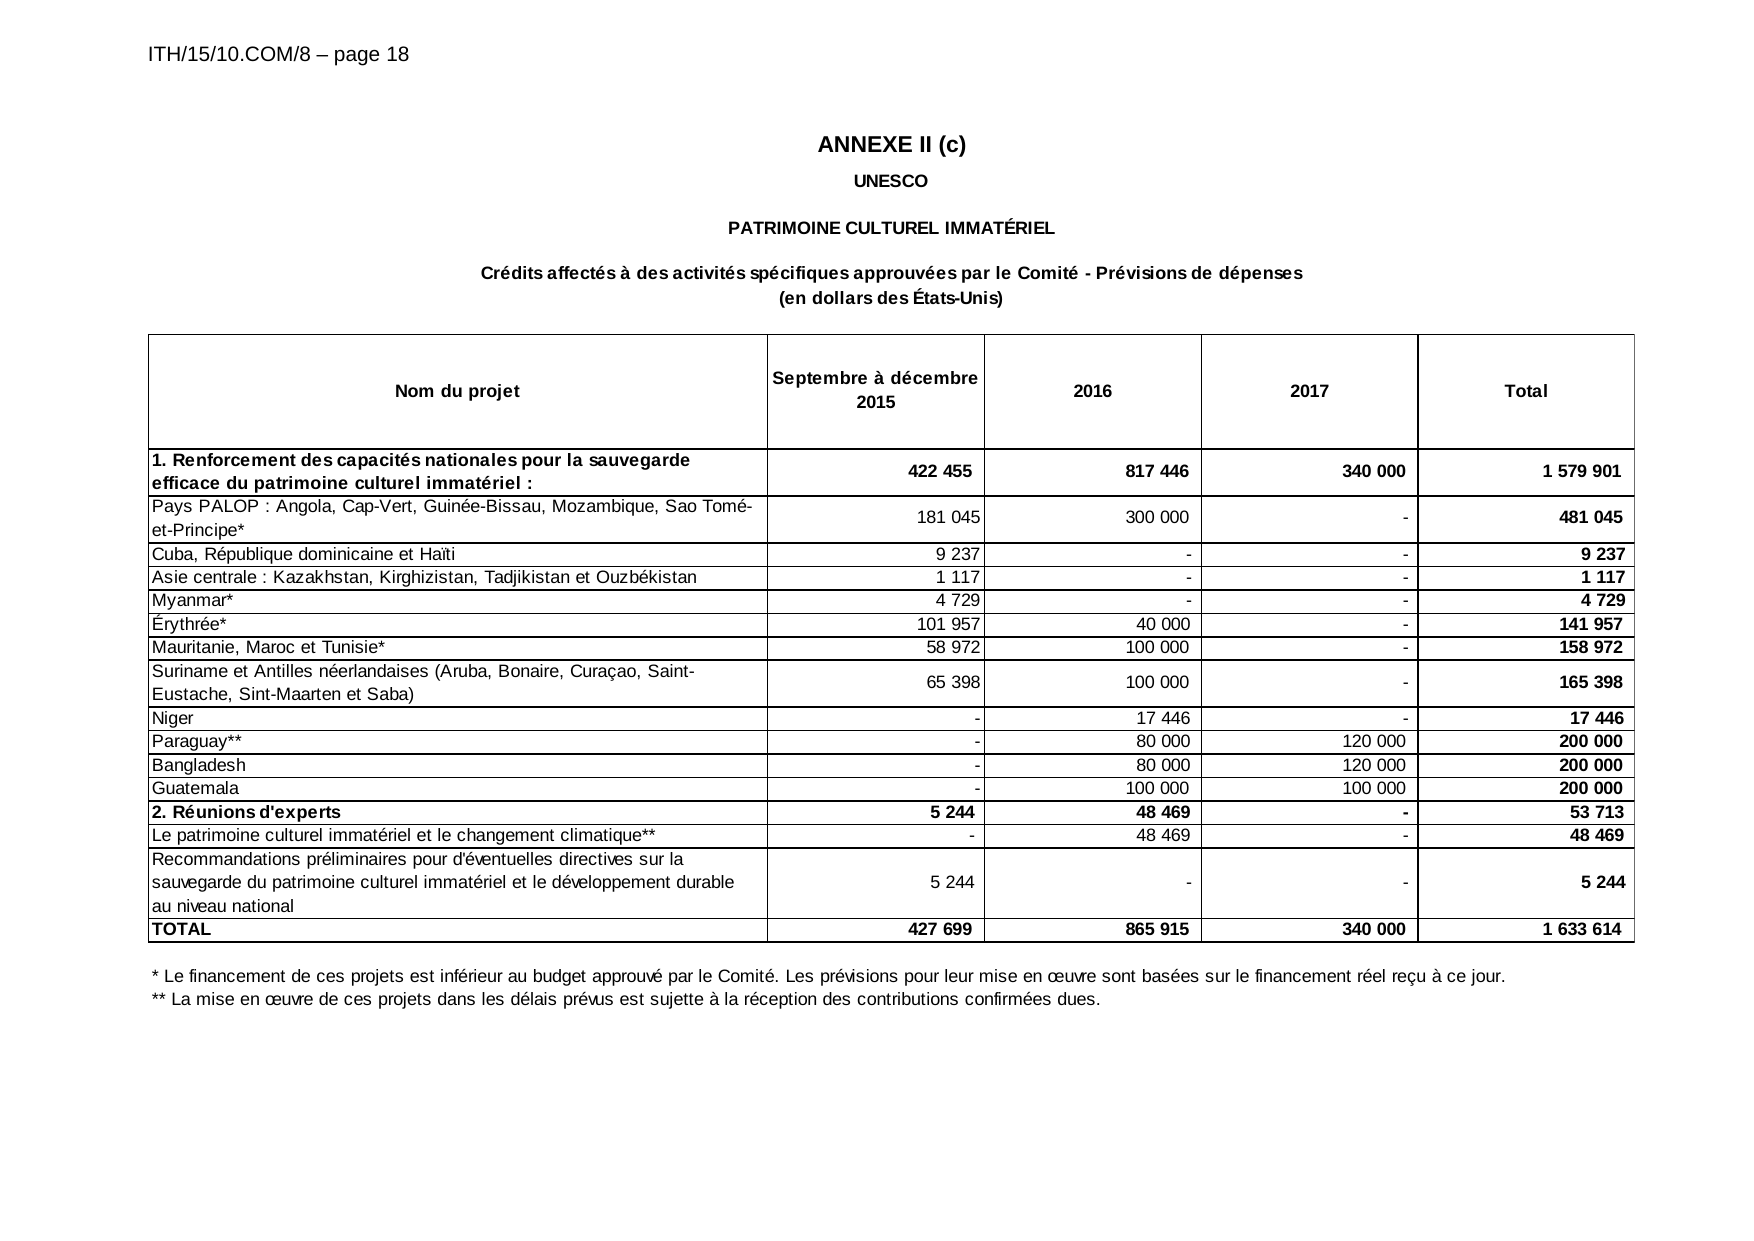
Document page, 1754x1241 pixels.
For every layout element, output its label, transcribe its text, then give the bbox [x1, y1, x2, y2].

text ANNEXE II (c) [148, 131, 1636, 157]
